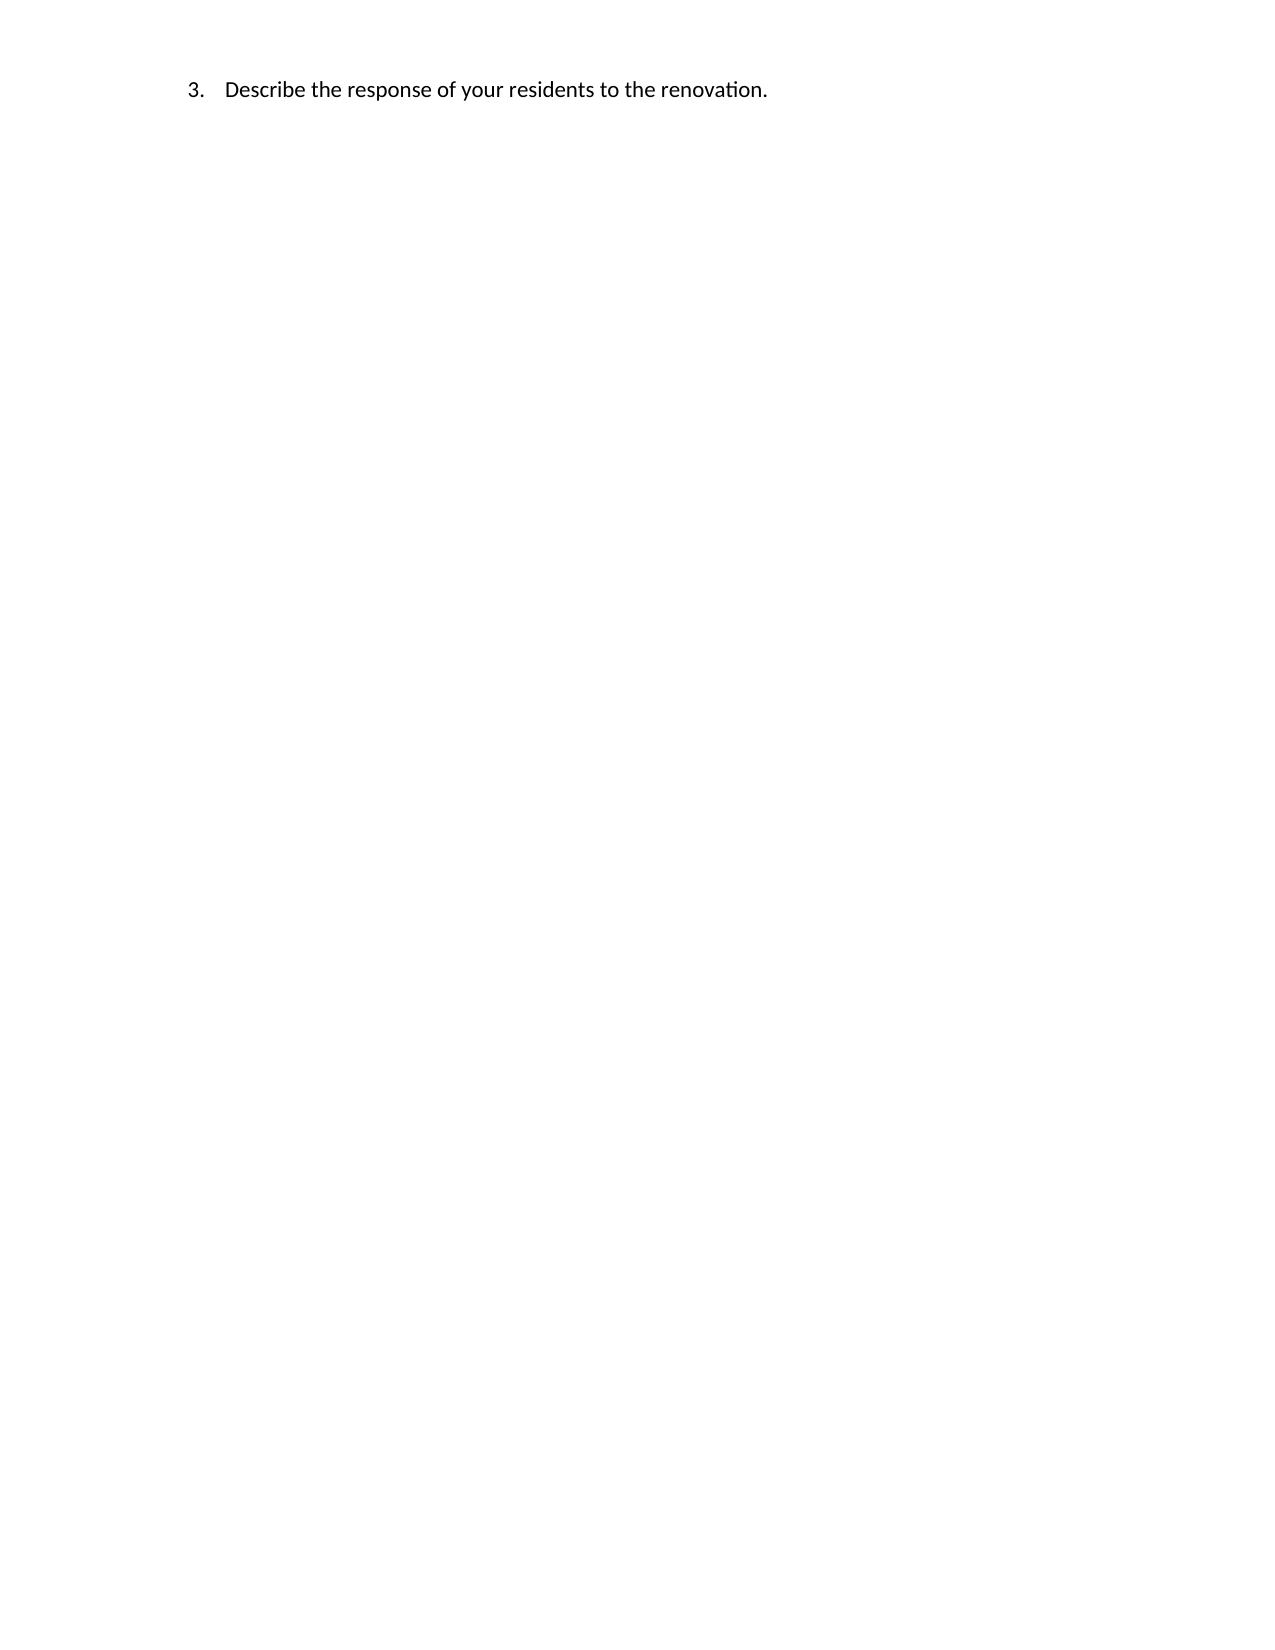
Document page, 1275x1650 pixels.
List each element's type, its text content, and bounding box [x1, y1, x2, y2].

list Describe the response of your residents to the renovation. [187, 75, 1200, 103]
